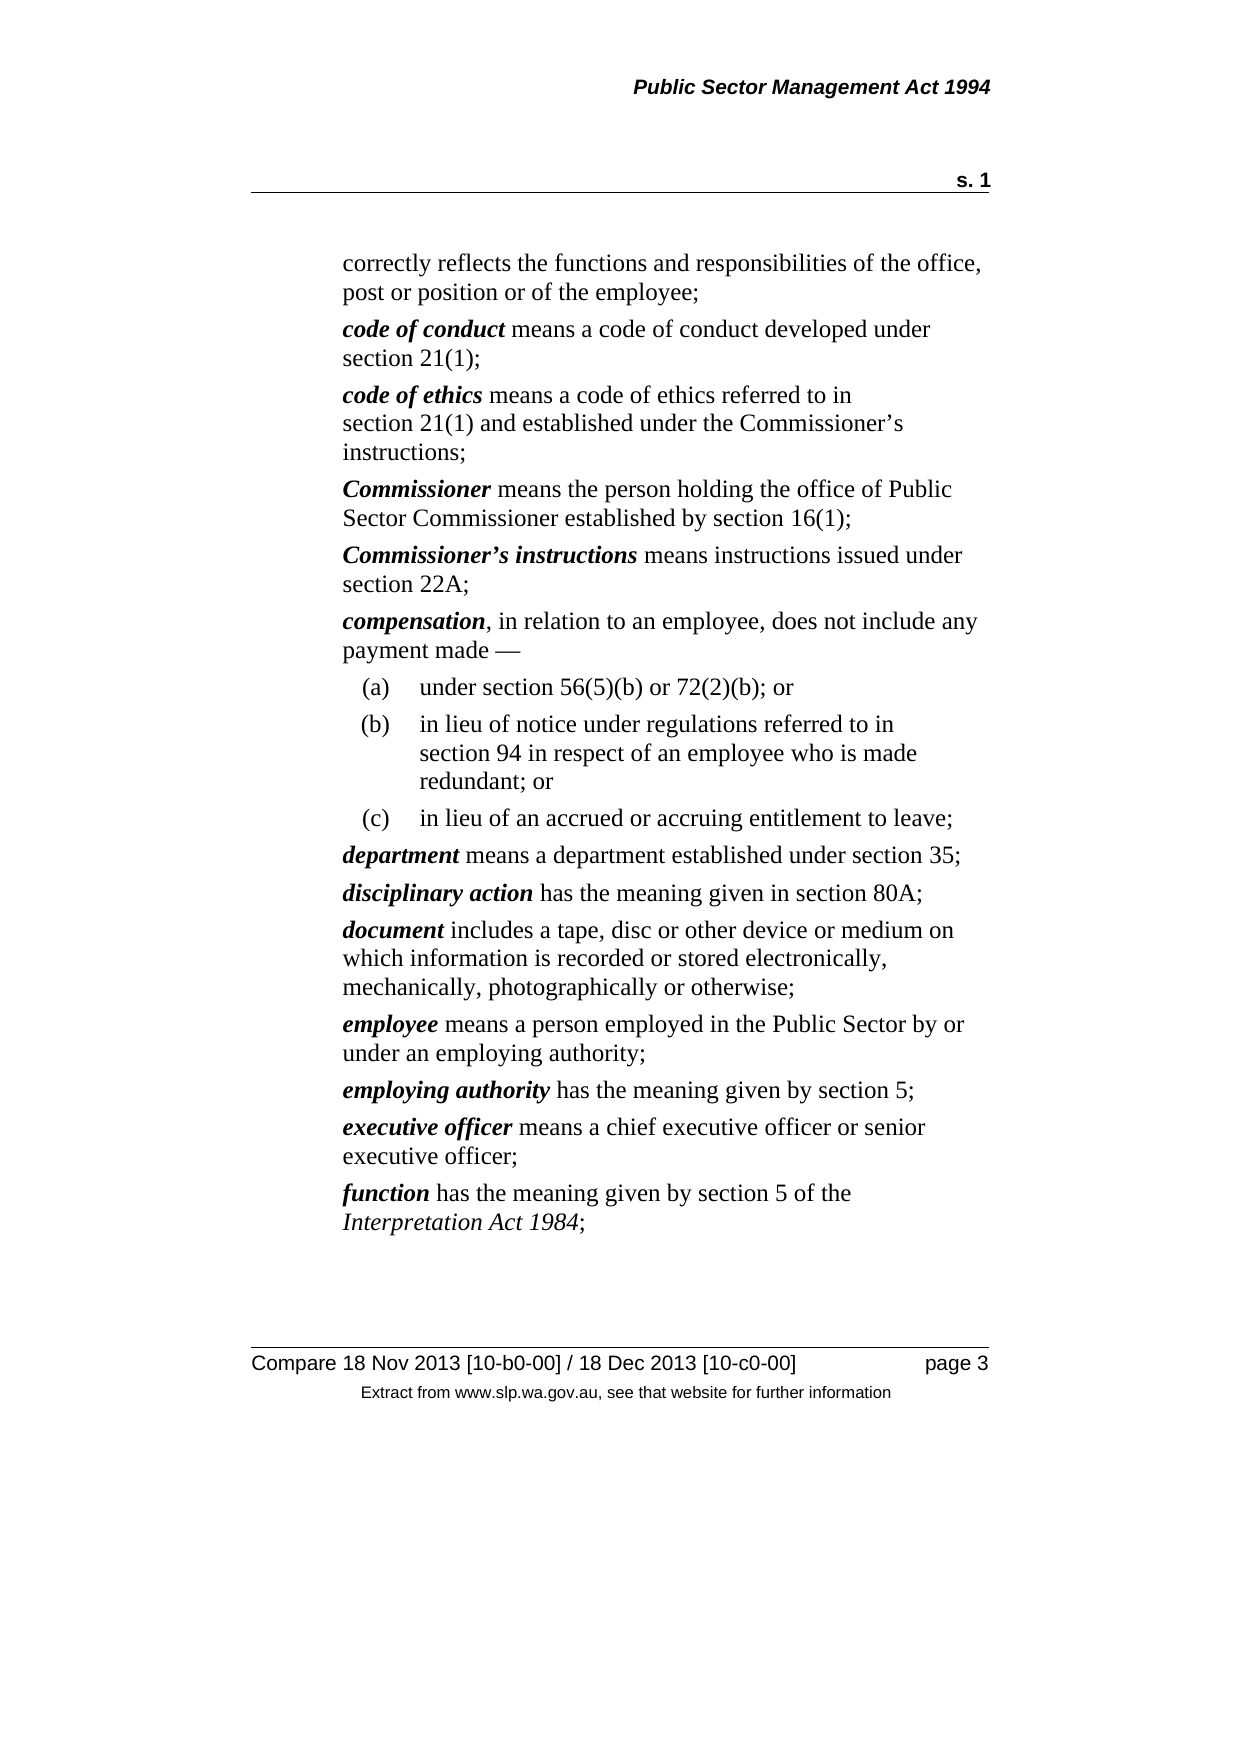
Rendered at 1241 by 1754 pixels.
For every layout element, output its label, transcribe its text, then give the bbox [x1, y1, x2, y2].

text function has the meaning given by section 5 of the Interpretation Act 1984; [251, 1178, 989, 1236]
text (b) in lieu of notice under regulations referred to in section 94 in respect of an employee who is made redundant; or [251, 709, 989, 795]
text document includes a tape, disc or other device or medium on which information is recorded or stored electronically, mechanically, photographically or otherwise; [251, 915, 989, 1001]
text compensation, in relation to an employee, does not include any payment made — [251, 606, 989, 663]
text department means a department established under section 35; [251, 841, 989, 869]
text employing authority has the meaning given by section 5; [251, 1075, 989, 1104]
text Commissioner means the person holding the office of Public Sector Commissioner established by section 16(1); [251, 474, 989, 532]
text Commissioner’s instructions means instructions issued under section 22A; [251, 540, 989, 598]
text code of ethics means a code of ethics referred to in section 21(1) and established under the Commissioner’s instructions; [251, 380, 989, 466]
text (a) under section 56(5)(b) or 72(2)(b); or [251, 672, 989, 701]
text executive officer means a chief executive officer or senior executive officer; [251, 1112, 989, 1170]
text disciplinary action has the meaning given in section 80A; [251, 878, 989, 906]
text code of conduct means a code of conduct developed under section 21(1); [251, 314, 989, 371]
text (c) in lieu of an accrued or accruing entitlement to leave; [251, 803, 989, 832]
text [251, 248, 989, 306]
text employee means a person employed in the Public Sector by or under an employing authority; [251, 1009, 989, 1067]
